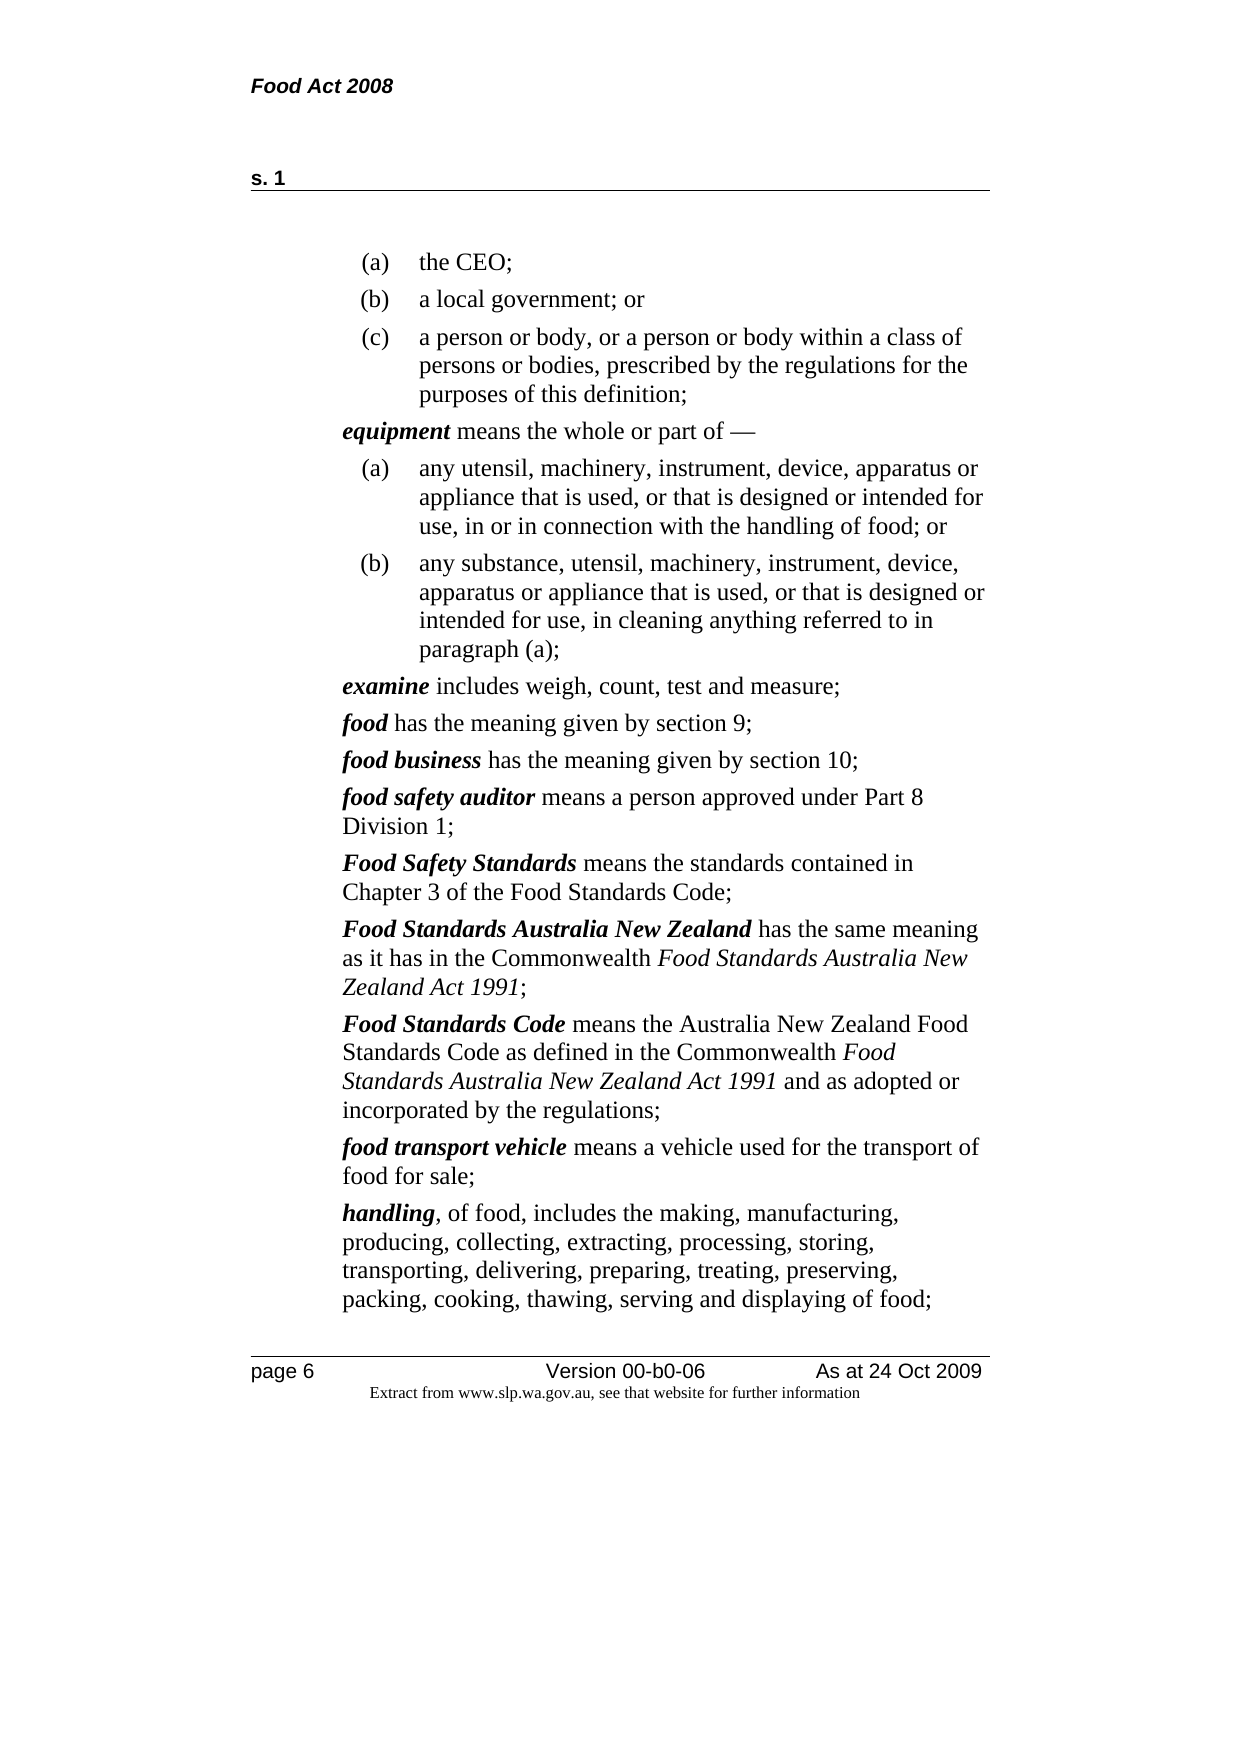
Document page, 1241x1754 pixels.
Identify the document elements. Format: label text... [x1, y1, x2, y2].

text food has the meaning given by section 9; [251, 708, 990, 737]
text Food Standards Code means the Australia New Zealand Food Standards Code as defined in the Commonwealth Food Standards Australia New Zealand Act 1991 and as adopted or incorporated by the regulations; [251, 1009, 990, 1124]
text handling, of food, includes the making, manufacturing, producing, collecting, extracting, processing, storing, transporting, delivering, preparing, treating, preserving, packing, cooking, thawing, serving and displaying of food; [251, 1198, 990, 1313]
text food business has the meaning given by section 10; [251, 745, 990, 774]
text food transport vehicle means a vehicle used for the transport of food for sale; [251, 1132, 990, 1189]
text Food Standards Australia New Zealand has the same meaning as it has in the Commonwealth Food Standards Australia New Zealand Act 1991; [251, 914, 990, 1000]
text (a) the CEO; [251, 247, 990, 276]
text (a) any utensil, machinery, instrument, device, apparatus or appliance that is used, or that is designed or intended for use, in or in connection with the handling of food; or [251, 453, 990, 539]
text (c) a person or body, or a person or body within a class of persons or bodies, prescribed by the regulations for the purposes of this definition; [251, 322, 990, 408]
text Food Safety Standards means the standards contained in Chapter 3 of the Food Standards Code; [251, 848, 990, 906]
text (b) any substance, utensil, machinery, instrument, device, apparatus or appliance that is used, or that is designed or intended for use, in cleaning anything referred to in paragraph (a); [251, 548, 990, 663]
text (b) a local government; or [251, 284, 990, 313]
text examine includes weigh, count, test and measure; [251, 671, 990, 700]
text food safety auditor means a person approved under Part 8 Division 1; [251, 782, 990, 840]
text equipment means the whole or part of — [251, 416, 990, 445]
